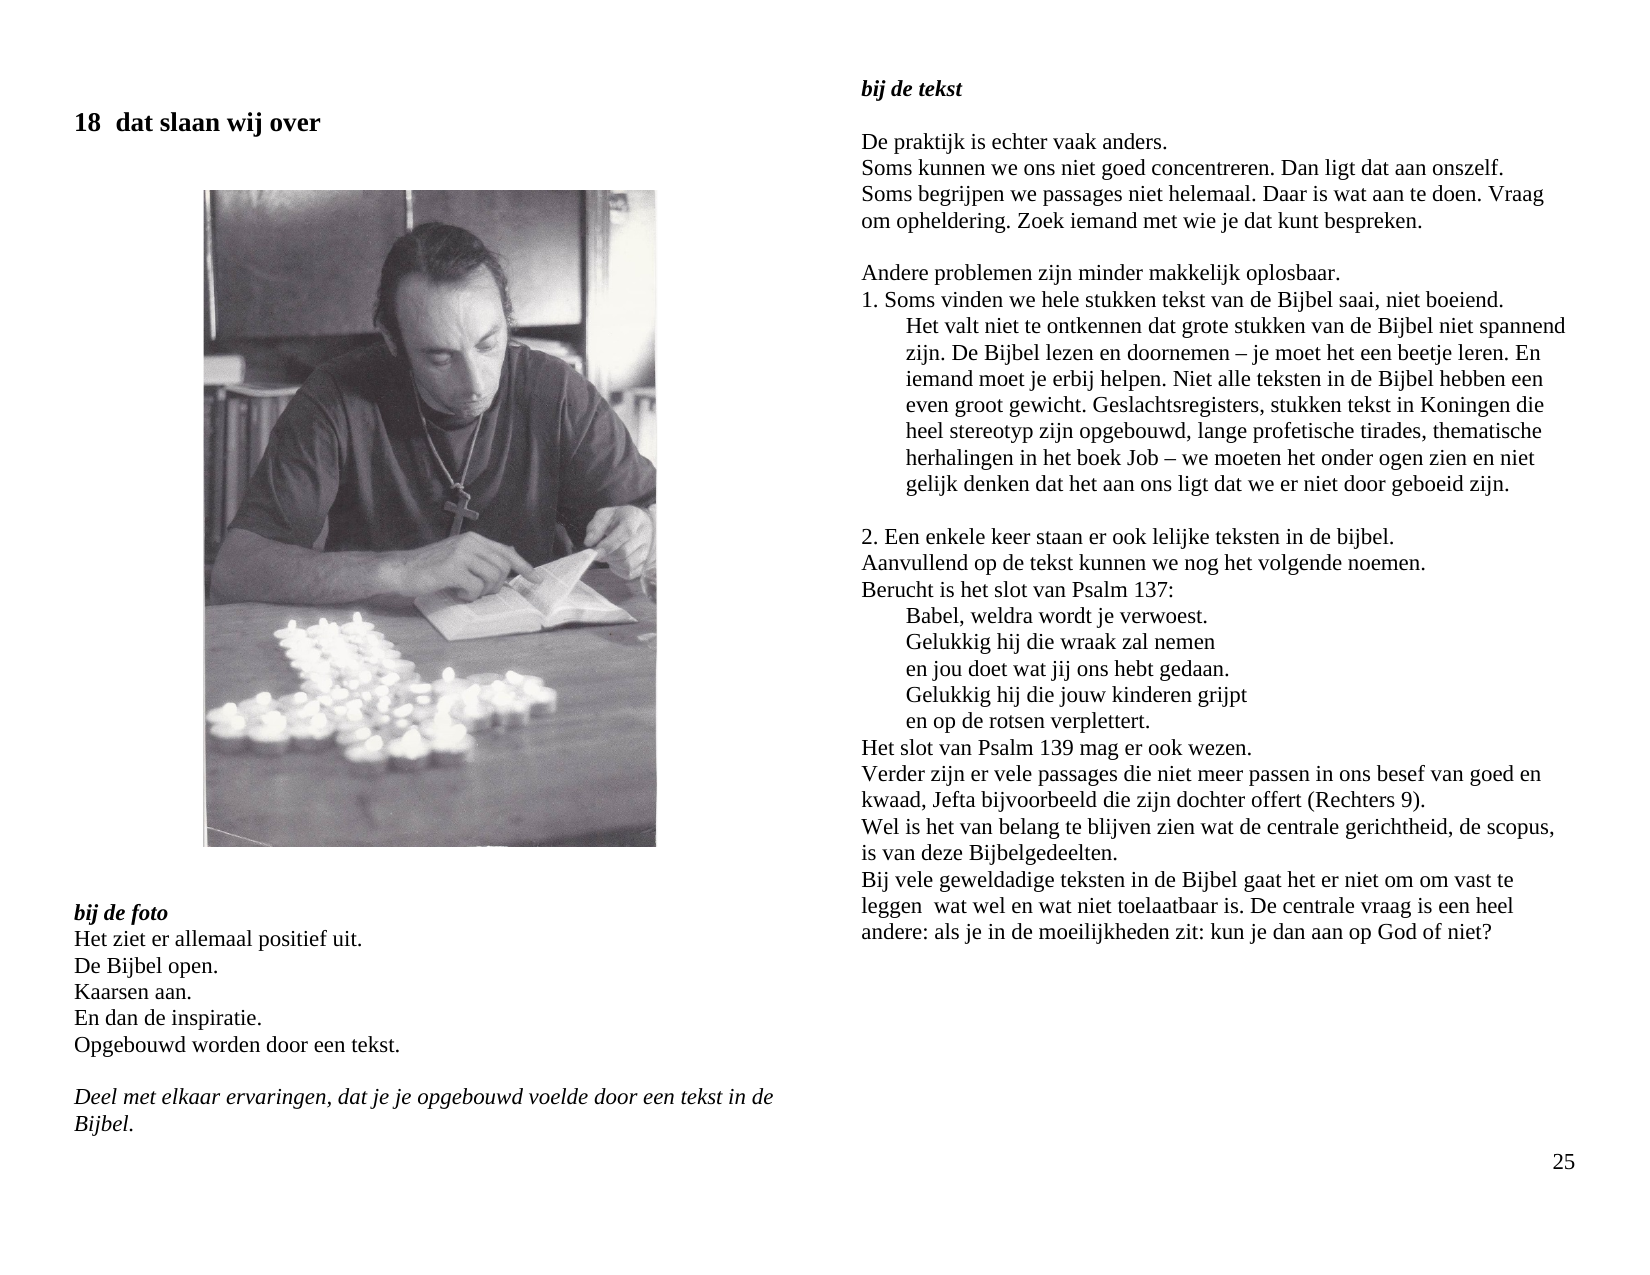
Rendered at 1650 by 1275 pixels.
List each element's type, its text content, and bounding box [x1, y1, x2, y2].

text Kaarsen aan. [74, 978, 787, 1004]
text Het valt niet te ontkennen dat grote stukken van de Bijbel niet spannend zijn. De Bijbel lezen en doornemen – je moet het een beetje leren. En iemand moet je erbij helpen. Niet alle teksten in de Bijbel hebben een even groot gewicht. Geslachtsregisters, stukken tekst in Koningen die heel stereotyp zijn opgebouwd, lange profetische tirades, thematische herhalingen in het boek Job – we moeten het onder ogen zien en niet gelijk denken dat het aan ons ligt dat we er niet door geboeid zijn. [906, 312, 1575, 497]
text bij de foto [74, 899, 787, 925]
text Aanvullend op de tekst kunnen we nog het volgende noemen. [861, 549, 1575, 576]
text 2. Een enkele keer staan er ook lelijke teksten in de bijbel. [861, 523, 1575, 549]
text en jou doet wat jij ons hebt gedaan. [906, 655, 1575, 681]
text Berucht is het slot van Psalm 137: [861, 576, 1575, 602]
text Gelukkig hij die jouw kinderen grijpt [906, 681, 1575, 707]
text Andere problemen zijn minder makkelijk oplosbaar. [861, 259, 1575, 286]
text Deel met elkaar ervaringen, dat je je opgebouwd voelde door een tekst in de Bijbel.bij de tekst [74, 1083, 787, 1136]
text Wel is het van belang te blijven zien wat de centrale gerichtheid, de scopus, is van deze Bijbelgedeelten. [861, 813, 1575, 866]
text Gelukkig hij die wraak zal nemen [906, 628, 1575, 655]
text Bij vele geweldadige teksten in de Bijbel gaat het er niet om om vast te leggen wat wel en wat niet toelaatbaar is. De centrale vraag is een heel andere: als je in de moeilijkheden zit: kun je dan aan op God of niet? [861, 866, 1575, 945]
text De Bijbel open. [74, 952, 787, 978]
text Het slot van Psalm 139 mag er ook wezen. [861, 734, 1575, 760]
text Soms kunnen we ons niet goed concentreren. Dan ligt dat aan onszelf. [861, 154, 1575, 180]
text De praktijk is echter vaak anders. [861, 128, 1575, 154]
text 1. Soms vinden we hele stukken tekst van de Bijbel saai, niet boeiend. [861, 286, 1575, 312]
picture [203, 190, 658, 847]
text Verder zijn er vele passages die niet meer passen in ons besef van goed en kwaad, Jefta bijvoorbeeld die zijn dochter offert (Rechters 9). [861, 760, 1575, 813]
text Babel, weldra wordt je verwoest. [906, 602, 1575, 628]
text Opgebouwd worden door een tekst. [74, 1031, 787, 1057]
subtitle 18 dat slaan wij over [74, 106, 787, 137]
text en op de rotsen verplettert. [906, 707, 1575, 734]
text Het ziet er allemaal positief uit. [74, 925, 787, 952]
text En dan de inspiratie. [74, 1004, 787, 1031]
text Soms begrijpen we passages niet helemaal. Daar is wat aan te doen. Vraag om opheldering. Zoek iemand met wie je dat kunt bespreken. [861, 180, 1575, 233]
